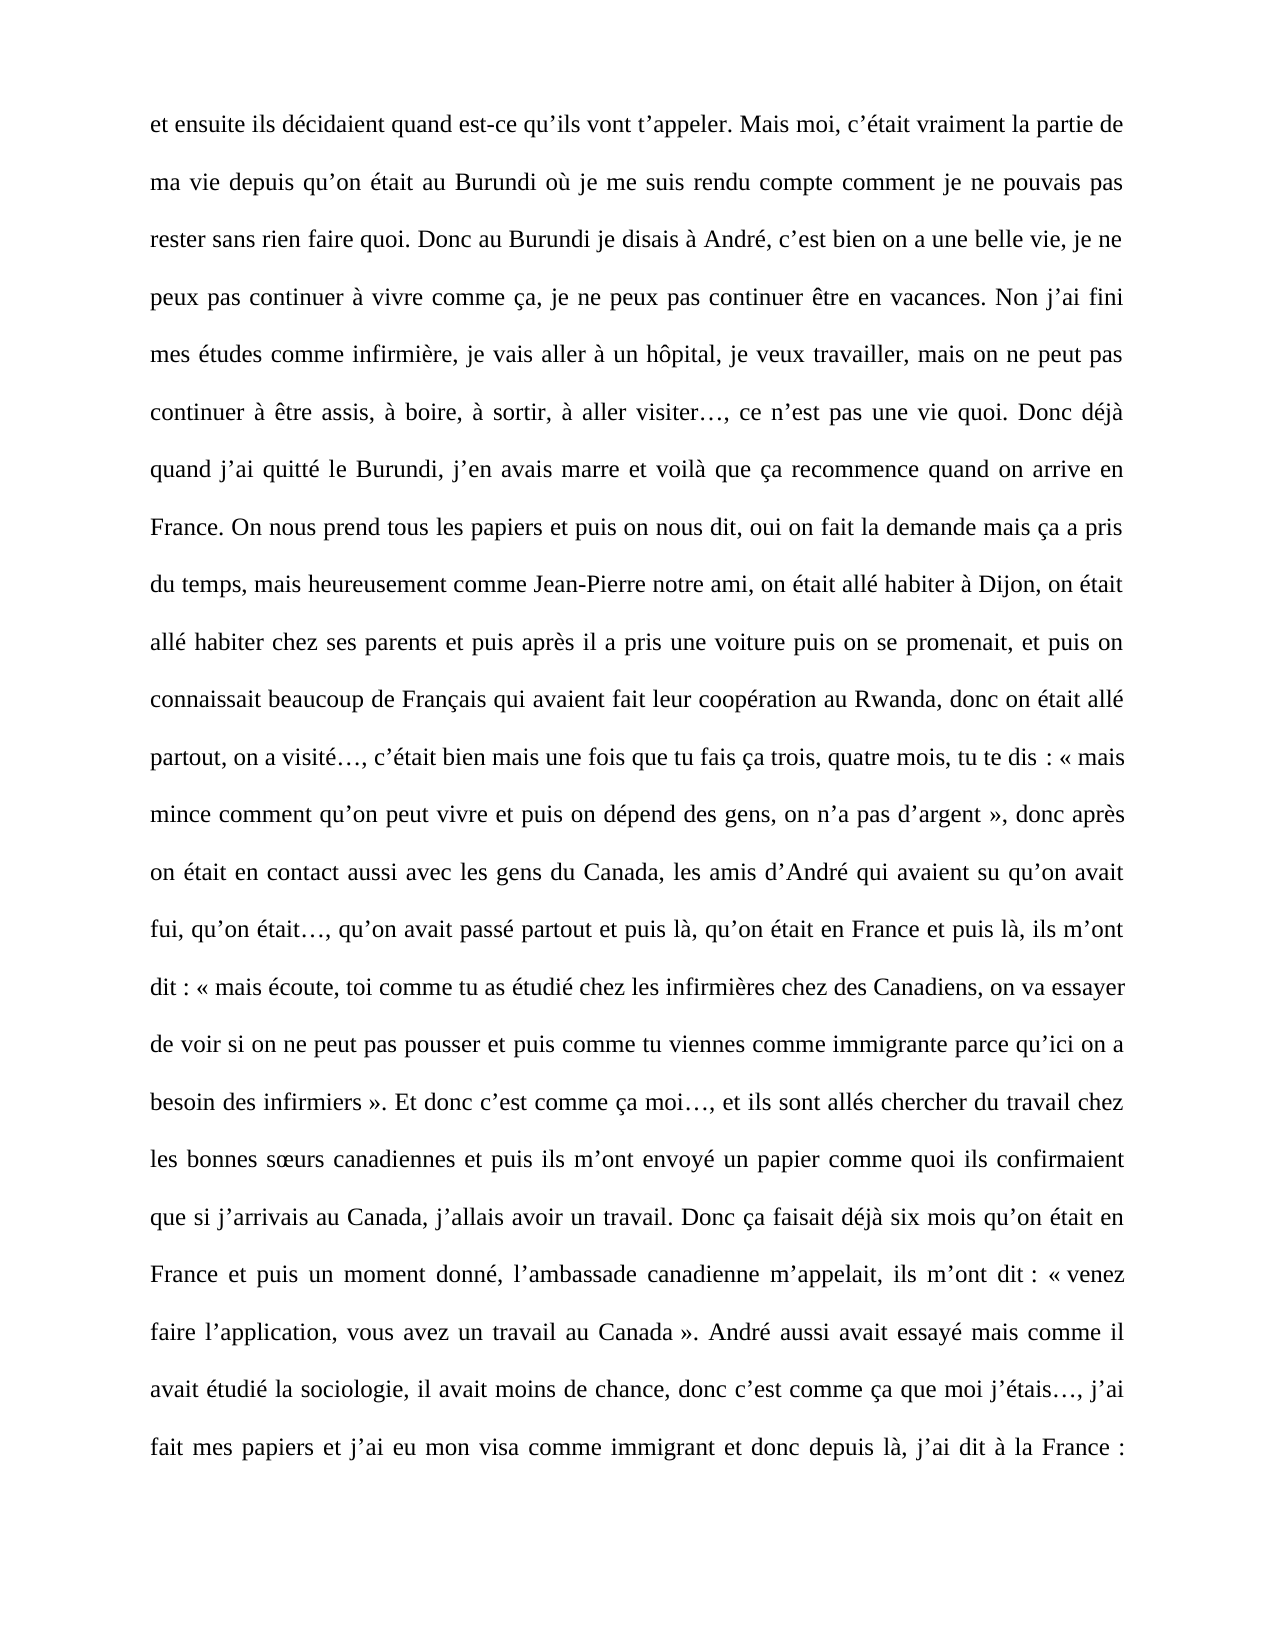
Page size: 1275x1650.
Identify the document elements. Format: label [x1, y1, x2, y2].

text [150, 109, 1125, 1460]
